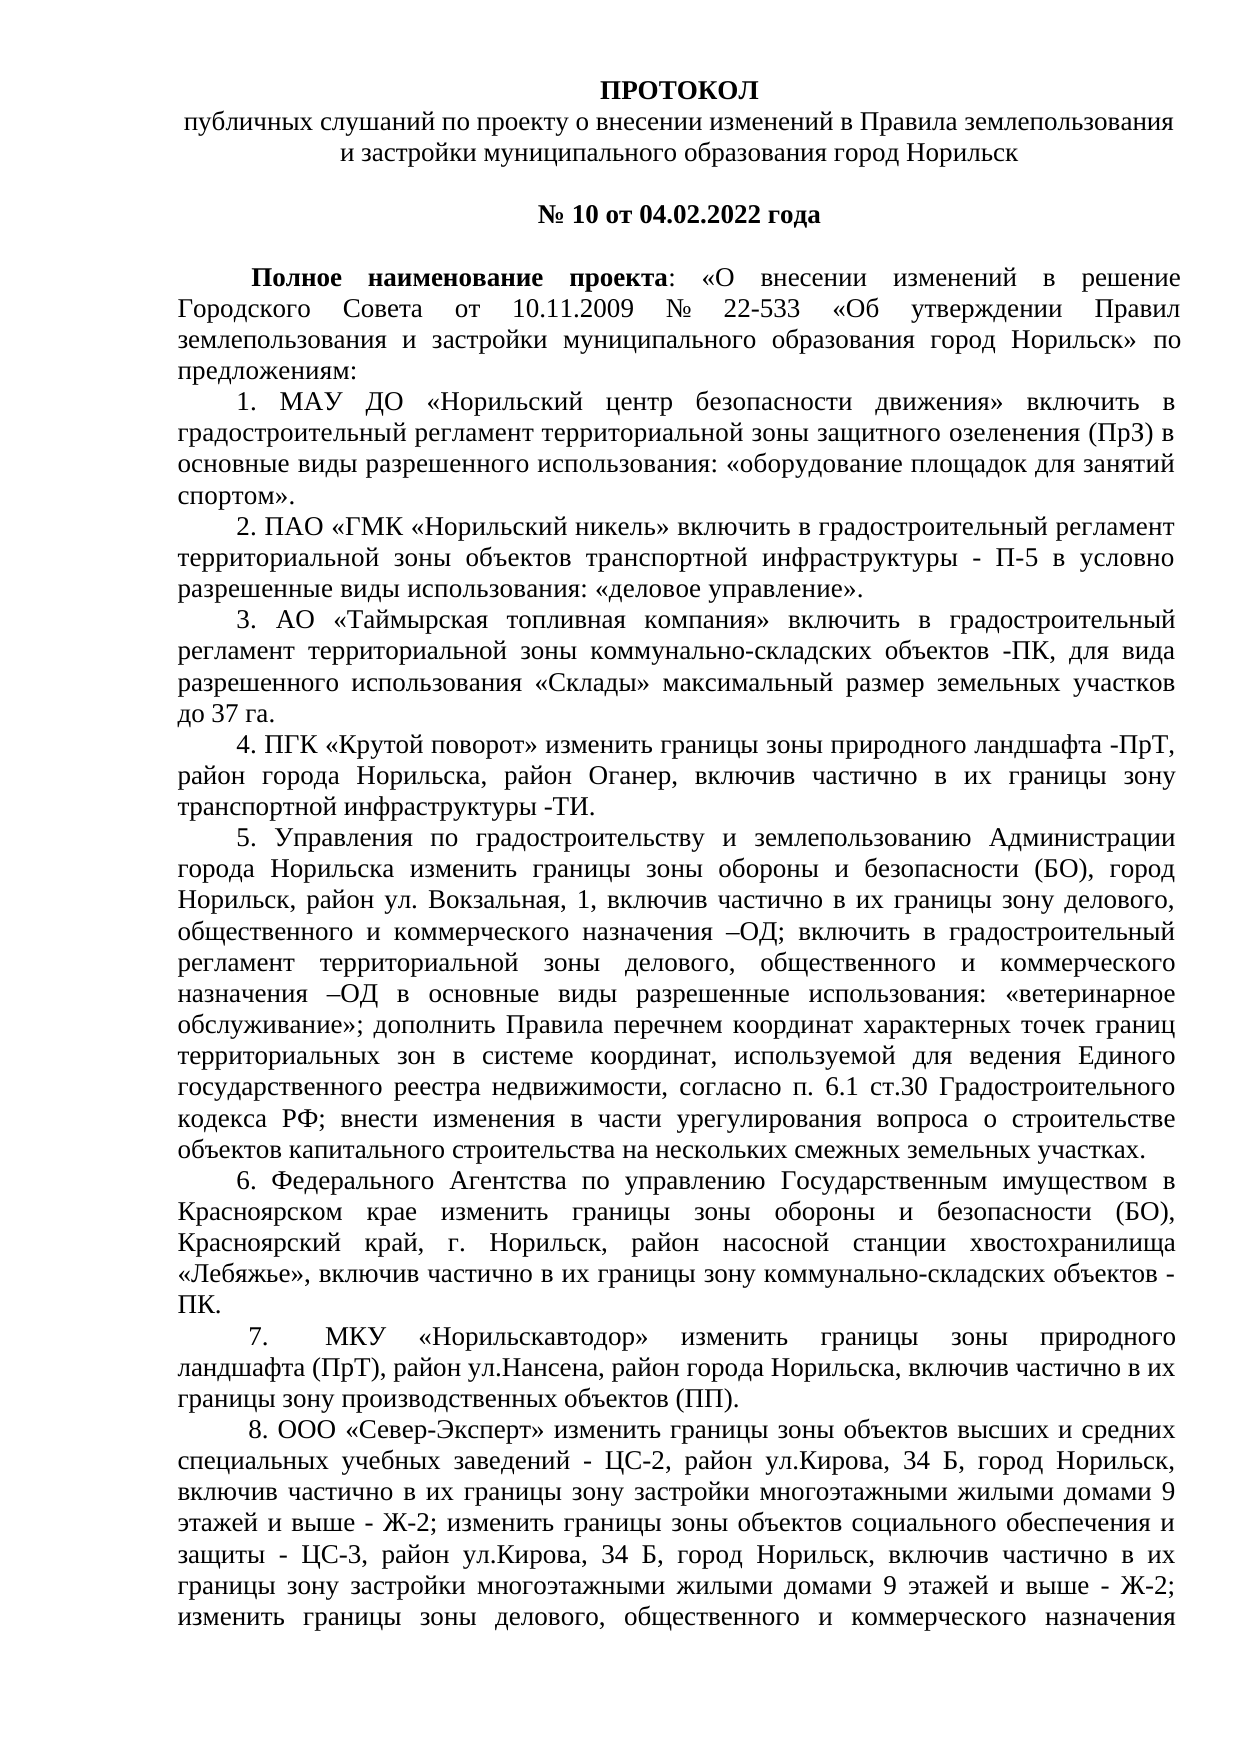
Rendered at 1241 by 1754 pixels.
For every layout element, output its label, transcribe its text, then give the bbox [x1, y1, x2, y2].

text Полное наименование проекта: «О внесении изменений в решение Городского Совета от 10.11.2009 № 22-533 «Об утверждении Правил землепользования и застройки муниципального образования город Норильск» по предложениям: [177, 261, 1181, 385]
text 5. Управления по градостроительству и землепользованию Администрации города Норильска изменить границы зоны обороны и безопасности (БО), город Норильск, район ул. Вокзальная, 1, включив частично в их границы зону делового, общественного и коммерческого назначения –ОД; включить в градостроительный регламент территориальной зоны делового, общественного и коммерческого назначения –ОД в основные виды разрешенные использования: «ветеринарное обслуживание»; дополнить Правила перечнем координат характерных точек границ территориальных зон в системе координат, используемой для ведения Единого государственного реестра недвижимости, согласно п. 6.1 ст.30 Градостроительного кодекса РФ; внести изменения в части урегулирования вопроса о строительстве объектов капитального строительства на нескольких смежных земельных участках. [177, 821, 1177, 1164]
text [177, 1413, 1177, 1631]
text 7. МКУ «Норильскавтодор» изменить границы зоны природного ландшафта (ПрТ), район ул.Нансена, район города Норильска, включив частично в их границы зону производственных объектов (ПП). [177, 1320, 1177, 1413]
text 2. ПАО «ГМК «Норильский никель» включить в градостроительный регламент территориальной зоны объектов транспортной инфраструктуры - П-5 в условно разрешенные виды использования: «деловое управление». [177, 510, 1177, 603]
text 1. МАУ ДО «Норильский центр безопасности движения» включить в градостроительный регламент территориальной зоны защитного озеленения (ПрЗ) в основные виды разрешенного использования: «оборудование площадок для занятий спортом». [177, 385, 1177, 510]
text ПРОТОКОЛ [177, 74, 1181, 105]
text 3. АО «Таймырская топливная компания» включить в градостроительный регламент территориальной зоны коммунально-складских объектов -ПК, для вида разрешенного использования «Склады» максимальный размер земельных участков до 37 га. [177, 603, 1177, 728]
text публичных слушаний по проекту о внесении изменений в Правила землепользования и застройки муниципального образования город Норильск [177, 105, 1181, 167]
text 6. Федерального Агентства по управлению Государственным имуществом в Красноярском крае изменить границы зоны обороны и безопасности (БО), Красноярский край, г. Норильск, район насосной станции хвостохранилища «Лебяжье», включив частично в их границы зону коммунально-складских объектов -ПК. [177, 1164, 1177, 1320]
text № 10 от 04.02.2022 года [177, 198, 1181, 229]
text 4. ПГК «Крутой поворот» изменить границы зоны природного ландшафта -ПрТ, район города Норильска, район Оганер, включив частично в их границы зону транспортной инфраструктуры -ТИ. [177, 728, 1177, 821]
